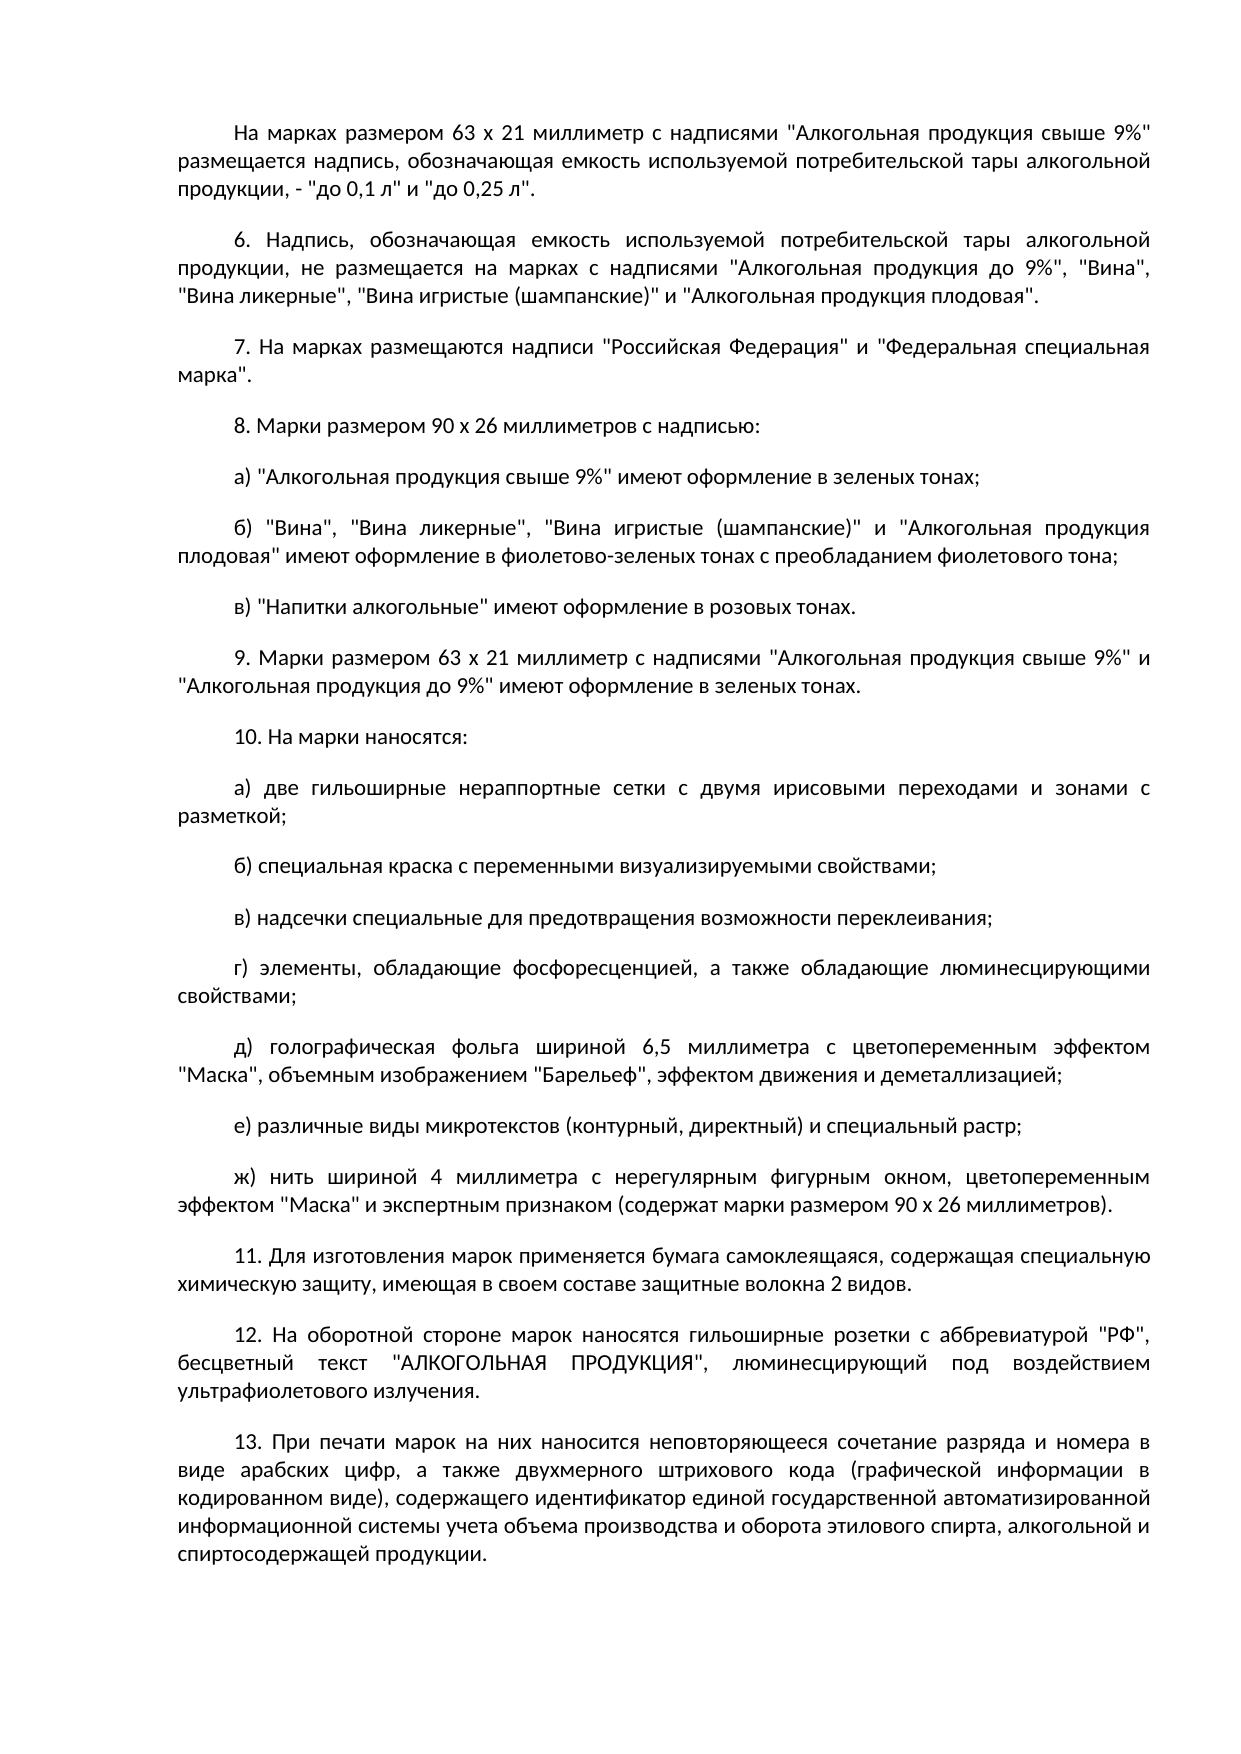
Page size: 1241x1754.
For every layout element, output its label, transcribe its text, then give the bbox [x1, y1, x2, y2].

text б) "Вина", "Вина ликерные", "Вина игристые (шампанские)" и "Алкогольная продукция плодовая" имеют оформление в фиолетово-зеленых тонах с преобладанием фиолетового тона; [177, 513, 1152, 569]
text 8. Марки размером 90 x 26 миллиметров с надписью: [177, 411, 1152, 439]
text 13. При печати марок на них наносится неповторяющееся сочетание разряда и номера в виде арабских цифр, а также двухмерного штрихового кода (графической информации в кодированном виде), содержащего идентификатор единой государственной автоматизированной информационной системы учета объема производства и оборота этилового спирта, алкогольной и спиртосодержащей продукции. [177, 1427, 1152, 1567]
text На марках размером 63 x 21 миллиметр с надписями "Алкогольная продукция свыше 9%" размещается надпись, обозначающая емкость используемой потребительской тары алкогольной продукции, - "до 0,1 л" и "до 0,25 л". [177, 118, 1152, 202]
text е) различные виды микротекстов (контурный, директный) и специальный растр; [177, 1111, 1152, 1139]
text 12. На оборотной стороне марок наносятся гильоширные розетки с аббревиатурой "РФ", бесцветный текст "АЛКОГОЛЬНАЯ ПРОДУКЦИЯ", люминесцирующий под воздействием ультрафиолетового излучения. [177, 1320, 1152, 1404]
text д) голографическая фольга шириной 6,5 миллиметра с цветопеременным эффектом "Маска", объемным изображением "Барельеф", эффектом движения и деметаллизацией; [177, 1032, 1152, 1088]
text а) "Алкогольная продукция свыше 9%" имеют оформление в зеленых тонах; [177, 462, 1152, 490]
text г) элементы, обладающие фосфоресценцией, а также обладающие люминесцирующими свойствами; [177, 953, 1152, 1009]
text а) две гильоширные нераппортные сетки с двумя ирисовыми переходами и зонами с разметкой; [177, 773, 1152, 829]
text 11. Для изготовления марок применяется бумага самоклеящаяся, содержащая специальную химическую защиту, имеющая в своем составе защитные волокна 2 видов. [177, 1241, 1152, 1297]
text 9. Марки размером 63 x 21 миллиметр с надписями "Алкогольная продукция свыше 9%" и "Алкогольная продукция до 9%" имеют оформление в зеленых тонах. [177, 643, 1152, 699]
text 10. На марки наносятся: [177, 722, 1152, 750]
text 7. На марках размещаются надписи "Российская Федерация" и "Федеральная специальная марка". [177, 332, 1152, 388]
text в) надсечки специальные для предотвращения возможности переклеивания; [177, 903, 1152, 931]
text ж) нить шириной 4 миллиметра с нерегулярным фигурным окном, цветопеременным эффектом "Маска" и экспертным признаком (содержат марки размером 90 x 26 миллиметров). [177, 1162, 1152, 1218]
text 6. Надпись, обозначающая емкость используемой потребительской тары алкогольной продукции, не размещается на марках с надписями "Алкогольная продукция до 9%", "Вина", "Вина ликерные", "Вина игристые (шампанские)" и "Алкогольная продукция плодовая". [177, 225, 1152, 309]
text в) "Напитки алкогольные" имеют оформление в розовых тонах. [177, 592, 1152, 620]
text б) специальная краска с переменными визуализируемыми свойствами; [177, 852, 1152, 880]
